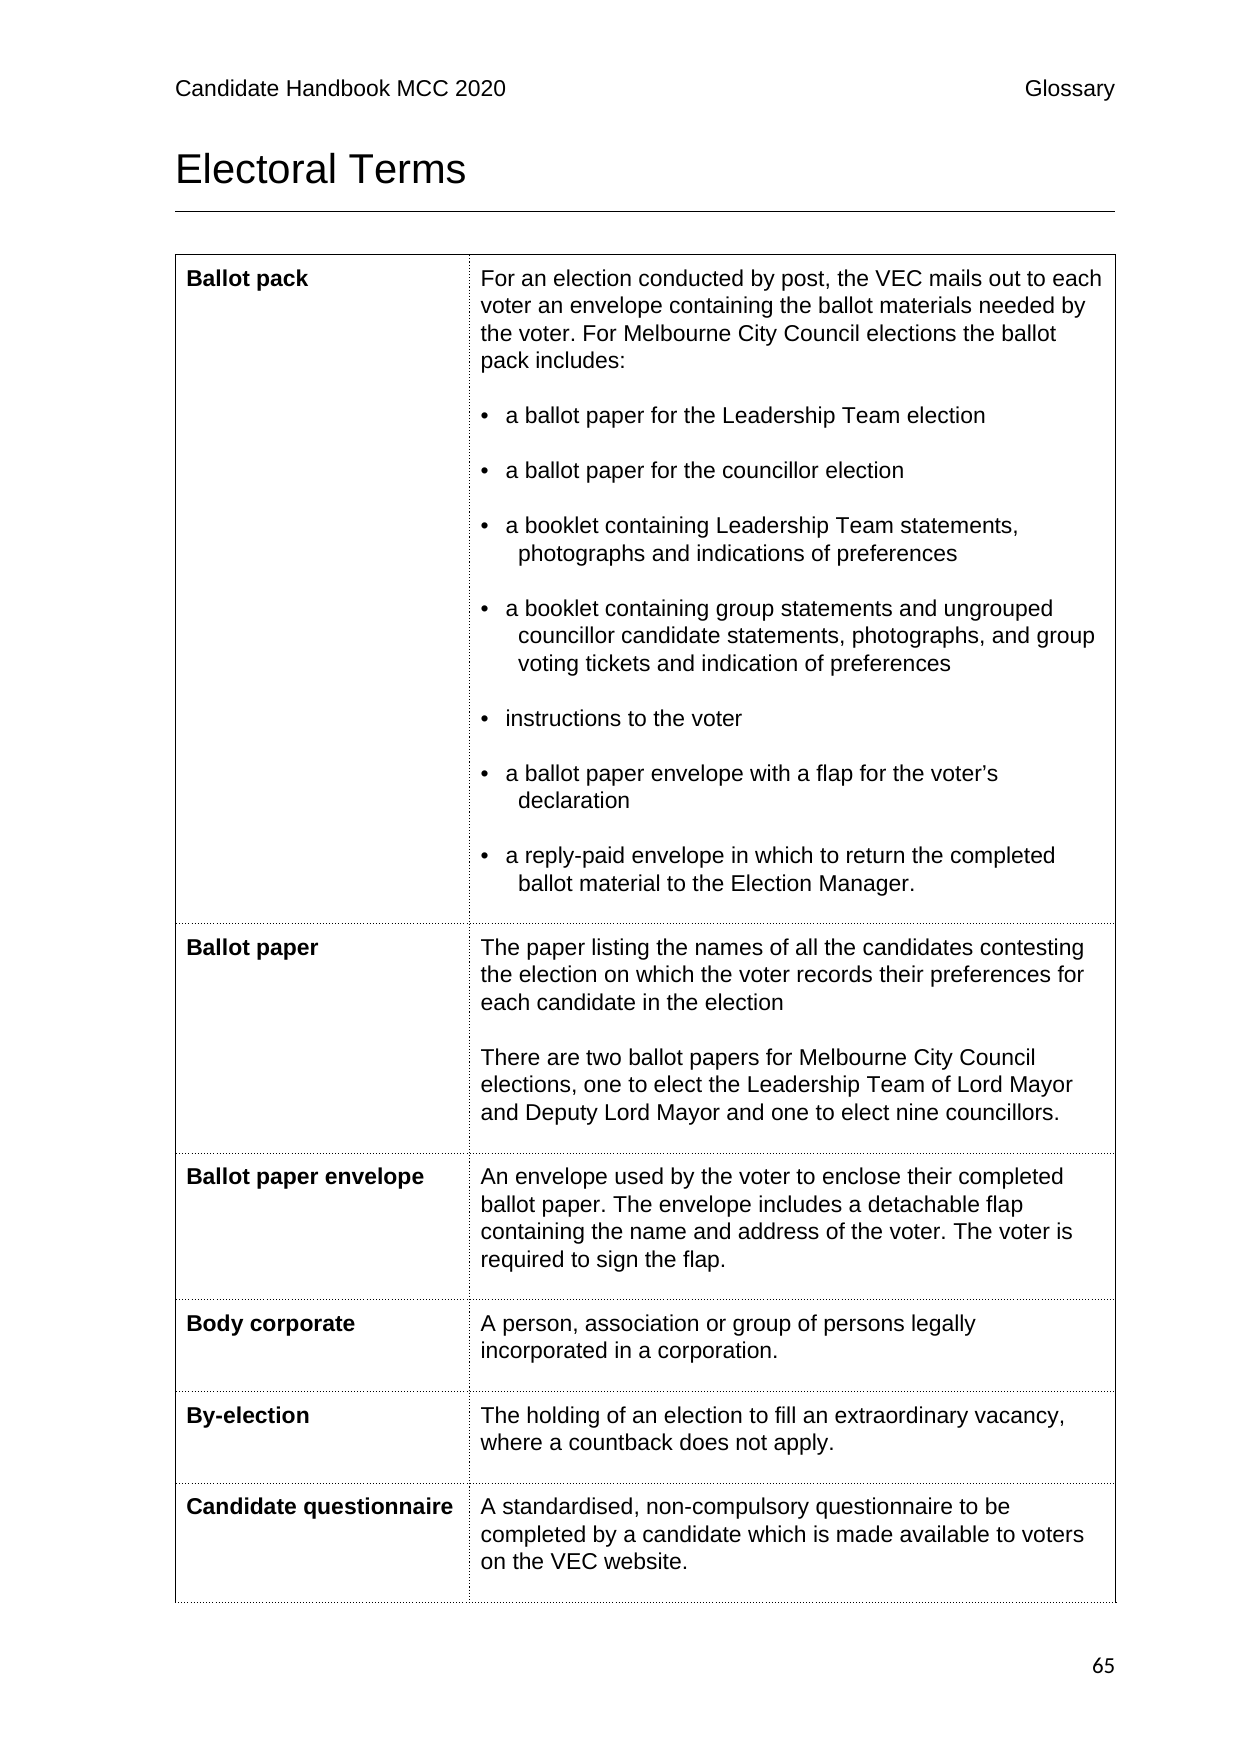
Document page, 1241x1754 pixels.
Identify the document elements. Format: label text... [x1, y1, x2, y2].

table_cell An envelope used by the voter to enclose their completed ballot paper. The envelope includes a detachable flap containing the name and address of the voter. The voter is required to sign the flap. [470, 1153, 1115, 1299]
table_cell A standardised, non-compulsory questionnaire to be completed by a candidate which is made available to voters on the VEC website. [470, 1483, 1115, 1602]
table_cell The paper listing the names of all the candidates contesting the election on which the voter records their preferences for each candidate in the election There are two ballot papers for Melbourne City Council elections, one to elect the Leadership Team of Lord Mayor and Deputy Lord Mayor and one to elect nine councillors. [470, 923, 1115, 1153]
table_cell Body corporate [176, 1299, 470, 1391]
table_cell Ballot paper [176, 923, 470, 1153]
table_header Ballot pack [176, 255, 470, 923]
text Electoral Terms [175, 138, 1115, 211]
table_cell Ballot paper envelope [176, 1153, 470, 1299]
table_cell Candidate questionnaire [176, 1483, 470, 1602]
table_cell By-election [176, 1391, 470, 1483]
table_cell A person, association or group of persons legally incorporated in a corporation. [470, 1299, 1115, 1391]
table_cell The holding of an election to fill an extraordinary vacancy, where a countback does not apply. [470, 1391, 1115, 1483]
table_header For an election conducted by post, the VEC mails out to each voter an envelope containing the ballot materials needed by the voter. For Melbourne City Council elections the ballot pack includes: a ballot paper for the Leadership Team election a ballot paper for the councillor election a booklet containing Leadership Team statements, photographs and indications of preferences a booklet containing group statements and ungrouped councillor candidate statements, photographs, and group voting tickets and indication of preferences instructions to the voter a ballot paper envelope with a flap for the voter’s declaration a reply-paid envelope in which to return the completed ballot material to the Election Manager. [470, 255, 1115, 923]
